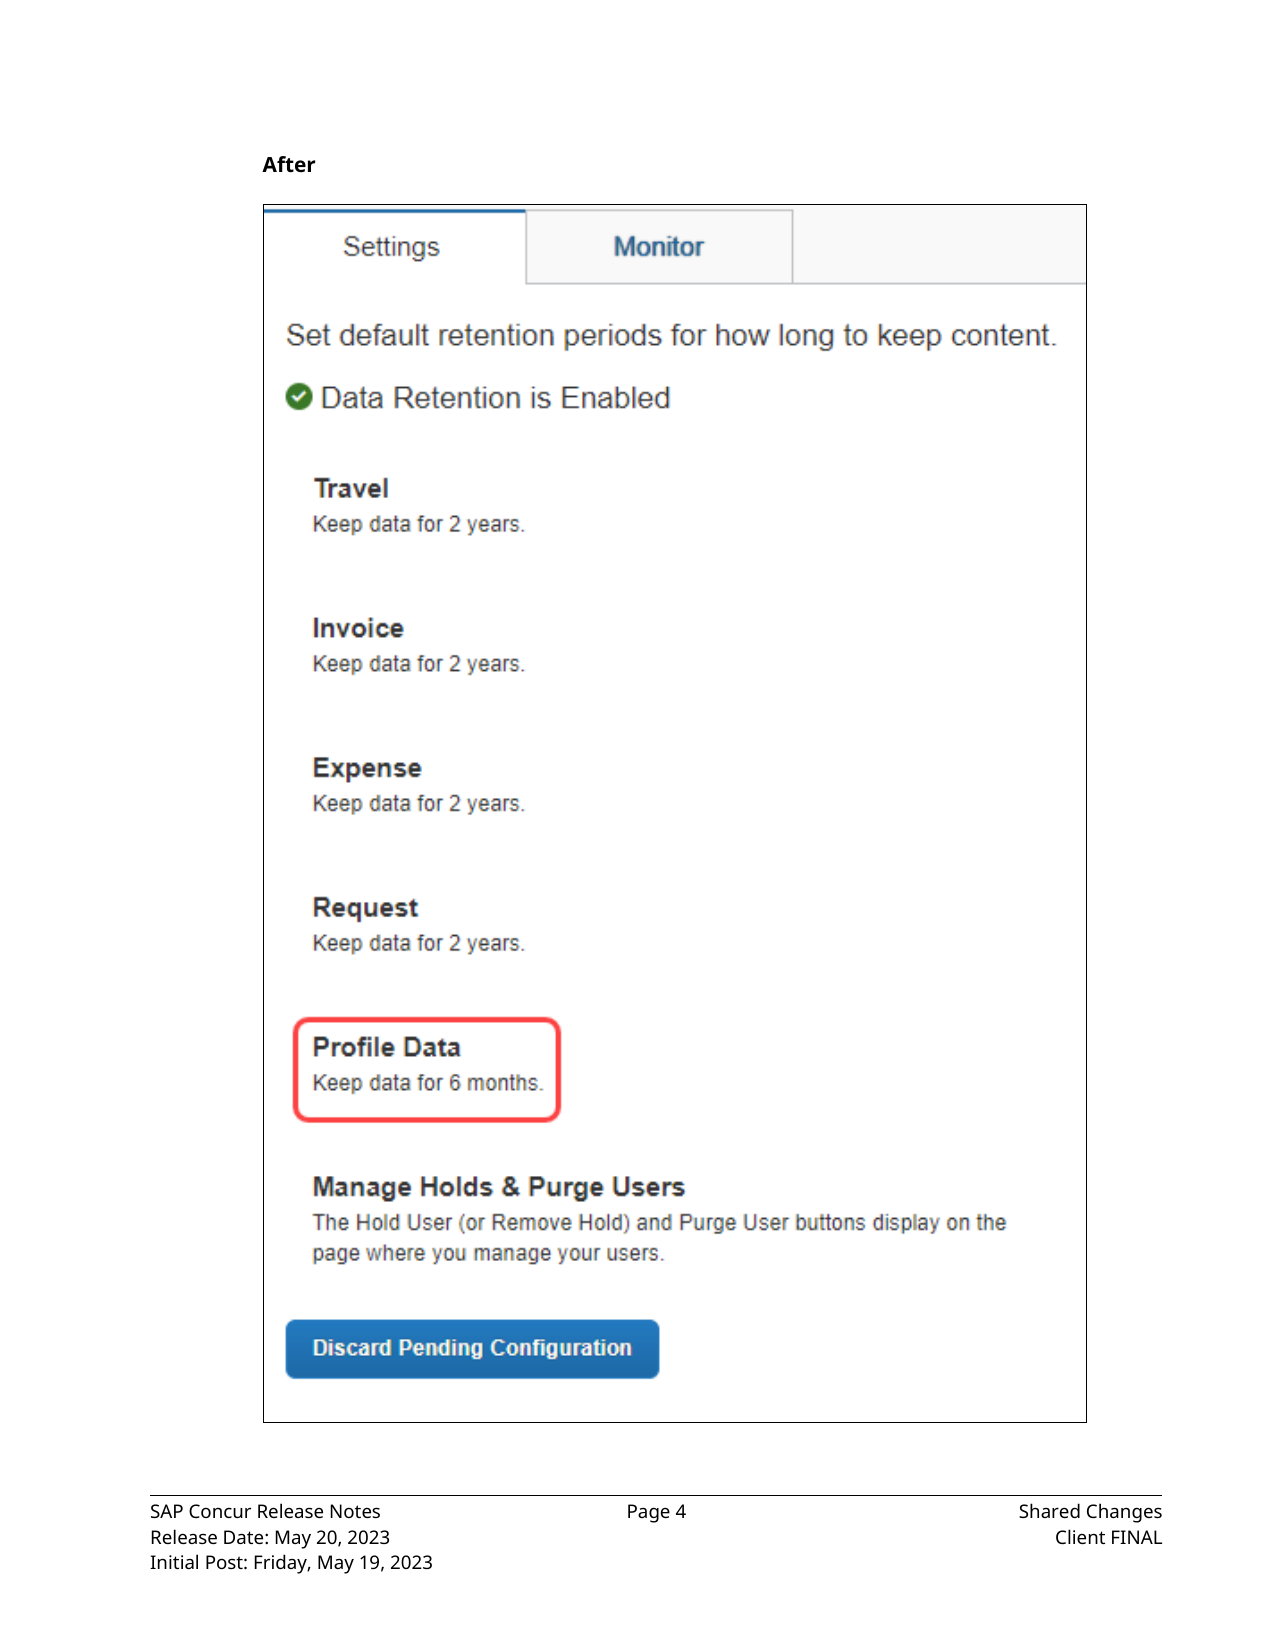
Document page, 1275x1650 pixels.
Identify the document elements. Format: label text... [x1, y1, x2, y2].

text After [262, 150, 1162, 178]
picture [264, 205, 1086, 1422]
